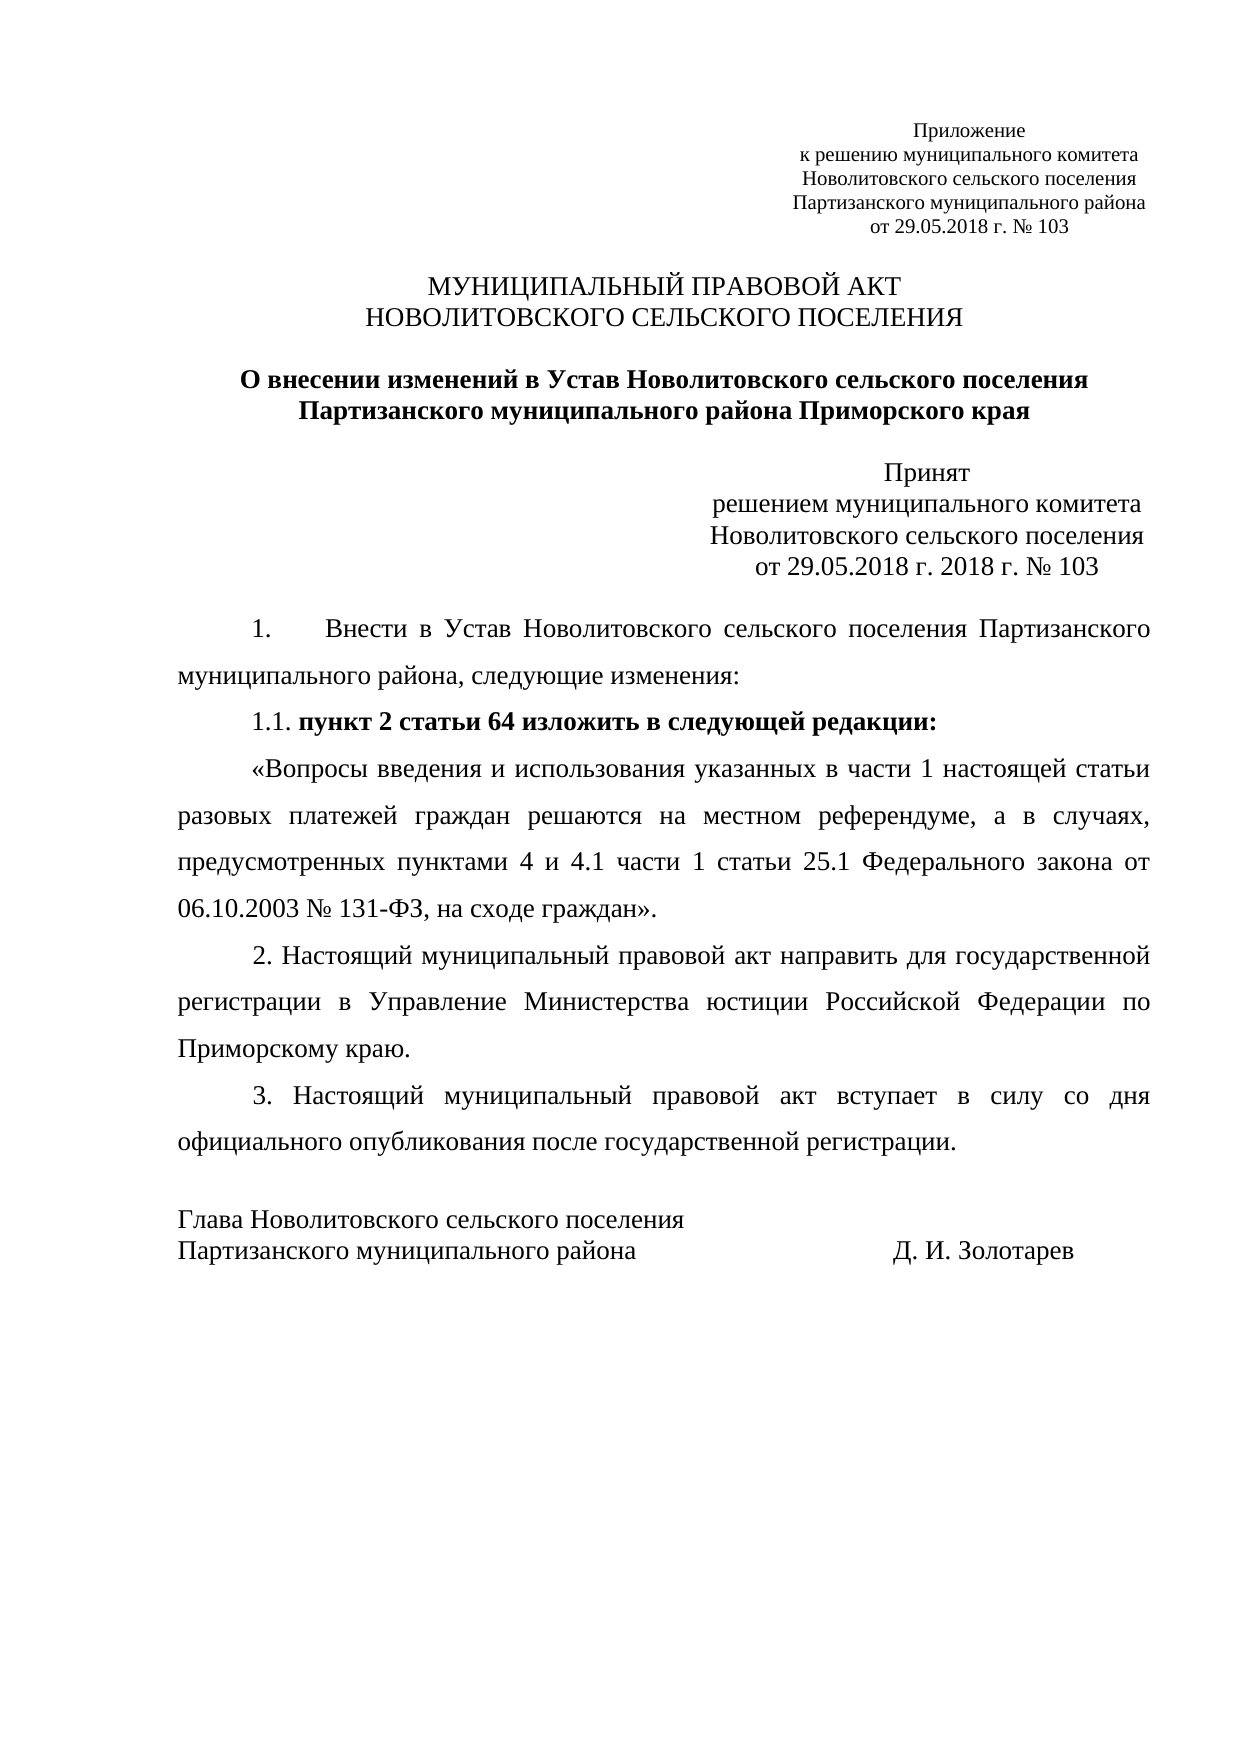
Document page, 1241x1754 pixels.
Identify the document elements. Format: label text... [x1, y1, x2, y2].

list Внести в Устав Новолитовского сельского поселения Партизанского муниципального района, следующие изменения: [177, 612, 1152, 690]
text Принят [702, 456, 1152, 488]
text 2. Настоящий муниципальный правовой акт направить для государственной регистрации в Управление Министерства юстиции Российской Федерации по Приморскому краю. [177, 939, 1152, 1063]
text Партизанского муниципального района Д. И. Золотарев [177, 1234, 1152, 1266]
text от 29.05.2018 г. № 103 [787, 214, 1152, 238]
text 3. Настоящий муниципальный правовой акт вступает в силу со дня официального опубликования после государственной регистрации. [177, 1079, 1152, 1157]
text к решению муниципального комитета [787, 142, 1152, 166]
text решением муниципального комитета [702, 488, 1152, 519]
text Приложение [787, 118, 1152, 142]
text 1.1. пункт 2 статьи 64 изложить в следующей редакции: [177, 706, 1152, 737]
text МУНИЦИПАЛЬНЫЙ ПРАВОВОЙ АКТ [177, 269, 1152, 301]
text «Вопросы введения и использования указанных в части 1 настоящей статьи разовых платежей граждан решаются на местном референдуме, а в случаях, предусмотренных пунктами 4 и 4.1 части 1 статьи 25.1 Федерального закона от 06.10.2003 № 131-ФЗ, на сходе граждан». [177, 752, 1152, 923]
text от 29.05.2018 г. 2018 г. № 103 [702, 550, 1152, 581]
text Глава Новолитовского сельского поселения [177, 1203, 1152, 1234]
text Новолитовского сельского поселения [702, 519, 1152, 550]
text О внесении изменений в Устав Новолитовского сельского поселения Партизанского муниципального района Приморского края [177, 363, 1152, 425]
text Новолитовского сельского поселения Партизанского муниципального района [787, 166, 1152, 214]
text НОВОЛИТОВСКОГО СЕЛЬСКОГО ПОСЕЛЕНИЯ [177, 301, 1152, 332]
